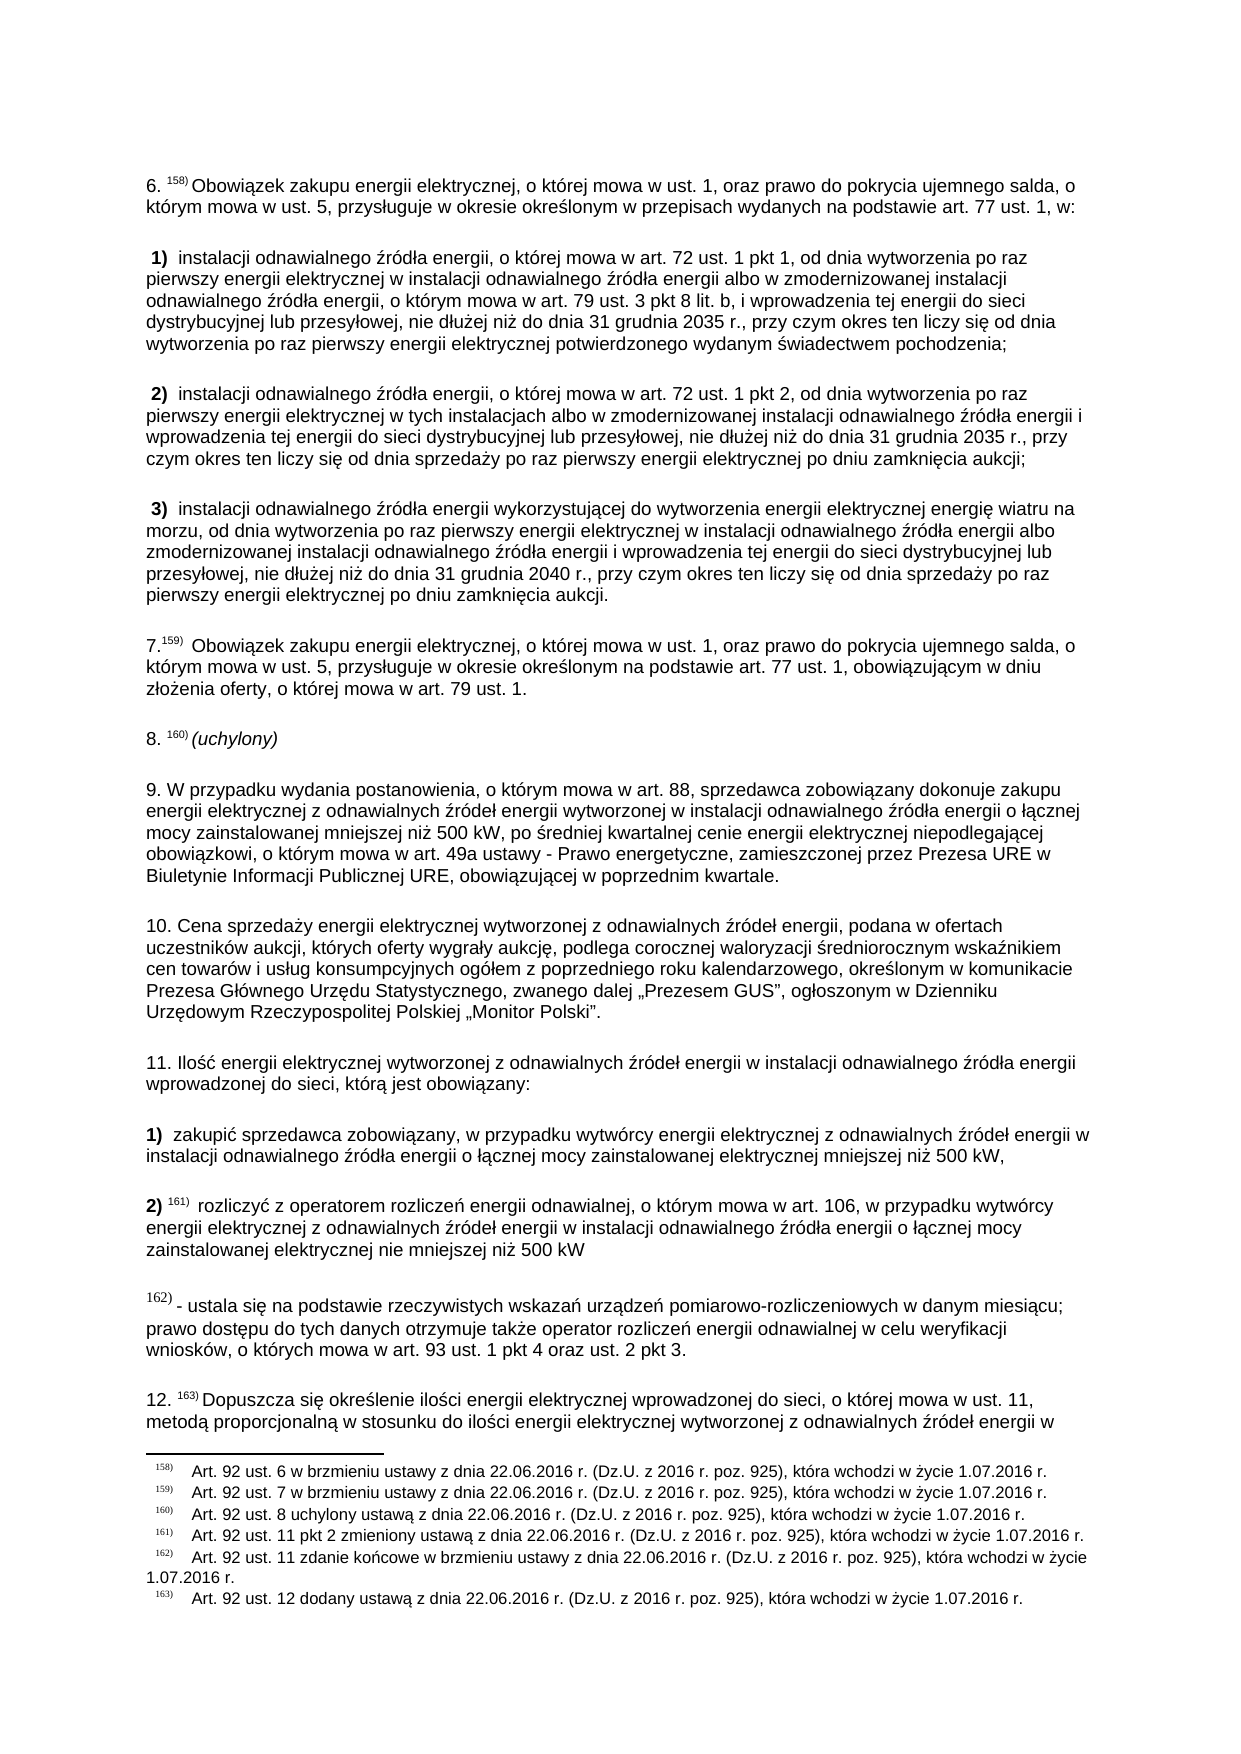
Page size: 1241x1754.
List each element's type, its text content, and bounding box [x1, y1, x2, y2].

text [146, 1389, 1094, 1432]
text 11. Ilość energii elektrycznej wytworzonej z odnawialnych źródeł energii w instalacji odnawialnego źródła energii wprowadzonej do sieci, którą jest obowiązany: [146, 1051, 1094, 1094]
text 1) zakupić sprzedawca zobowiązany, w przypadku wytwórcy energii elektrycznej z odnawialnych źródeł energii w instalacji odnawialnego źródła energii o łącznej mocy zainstalowanej elektrycznej mniejszej niż 500 kW, [146, 1123, 1094, 1166]
text 7.159) Obowiązek zakupu energii elektrycznej, o której mowa w ust. 1, oraz prawo do pokrycia ujemnego salda, o którym mowa w ust. 5, przysługuje w okresie określonym na podstawie art. 77 ust. 1, obowiązującym w dniu złożenia oferty, o której mowa w art. 79 ust. 1. [146, 634, 1094, 699]
text 10. Cena sprzedaży energii elektrycznej wytworzonej z odnawialnych źródeł energii, podana w ofertach uczestników aukcji, których oferty wygrały aukcję, podlega corocznej waloryzacji średniorocznym wskaźnikiem cen towarów i usług konsumpcyjnych ogółem z poprzedniego roku kalendarzowego, określonym w komunikacie Prezesa Głównego Urzędu Statystycznego, zwanego dalej „Prezesem GUS”, ogłoszonym w Dzienniku Urzędowym Rzeczypospolitej Polskiej „Monitor Polski”. [146, 915, 1094, 1023]
text 2) instalacji odnawialnego źródła energii, o której mowa w art. 72 ust. 1 pkt 2, od dnia wytworzenia po raz pierwszy energii elektrycznej w tych instalacjach albo w zmodernizowanej instalacji odnawialnego źródła energii i wprowadzenia tej energii do sieci dystrybucyjnej lub przesyłowej, nie dłużej niż do dnia 31 grudnia 2035 r., przy czym okres ten liczy się od dnia sprzedaży po raz pierwszy energii elektrycznej po dniu zamknięcia aukcji; [146, 383, 1094, 469]
text 1) instalacji odnawialnego źródła energii, o której mowa w art. 72 ust. 1 pkt 1, od dnia wytworzenia po raz pierwszy energii elektrycznej w instalacji odnawialnego źródła energii albo w zmodernizowanej instalacji odnawialnego źródła energii, o którym mowa w art. 79 ust. 3 pkt 8 lit. b, i wprowadzenia tej energii do sieci dystrybucyjnej lub przesyłowej, nie dłużej niż do dnia 31 grudnia 2035 r., przy czym okres ten liczy się od dnia wytworzenia po raz pierwszy energii elektrycznej potwierdzonego wydanym świadectwem pochodzenia; [146, 246, 1094, 354]
text 6. 158) Obowiązek zakupu energii elektrycznej, o której mowa w ust. 1, oraz prawo do pokrycia ujemnego salda, o którym mowa w ust. 5, przysługuje w okresie określonym w przepisach wydanych na podstawie art. 77 ust. 1, w: [146, 174, 1094, 218]
text 162) - ustala się na podstawie rzeczywistych wskazań urządzeń pomiarowo-rozliczeniowych w danym miesiącu; prawo dostępu do tych danych otrzymuje także operator rozliczeń energii odnawialnej w celu weryfikacji wniosków, o których mowa w art. 93 ust. 1 pkt 4 oraz ust. 2 pkt 3. [146, 1289, 1094, 1361]
text 9. W przypadku wydania postanowienia, o którym mowa w art. 88, sprzedawca zobowiązany dokonuje zakupu energii elektrycznej z odnawialnych źródeł energii wytworzonej w instalacji odnawialnego źródła energii o łącznej mocy zainstalowanej mniejszej niż 500 kW, po średniej kwartalnej cenie energii elektrycznej niepodlegającej obowiązkowi, o którym mowa w art. 49a ustawy - Prawo energetyczne, zamieszczonej przez Prezesa URE w Biuletynie Informacji Publicznej URE, obowiązującej w poprzednim kwartale. [146, 778, 1094, 886]
text 2) 161) rozliczyć z operatorem rozliczeń energii odnawialnej, o którym mowa w art. 106, w przypadku wytwórcy energii elektrycznej z odnawialnych źródeł energii w instalacji odnawialnego źródła energii o łącznej mocy zainstalowanej elektrycznej nie mniejszej niż 500 kW [146, 1195, 1094, 1260]
text 3) instalacji odnawialnego źródła energii wykorzystującej do wytworzenia energii elektrycznej energię wiatru na morzu, od dnia wytworzenia po raz pierwszy energii elektrycznej w instalacji odnawialnego źródła energii albo zmodernizowanej instalacji odnawialnego źródła energii i wprowadzenia tej energii do sieci dystrybucyjnej lub przesyłowej, nie dłużej niż do dnia 31 grudnia 2040 r., przy czym okres ten liczy się od dnia sprzedaży po raz pierwszy energii elektrycznej po dniu zamknięcia aukcji. [146, 498, 1094, 606]
text 8. 160) (uchylony) [146, 728, 1094, 749]
